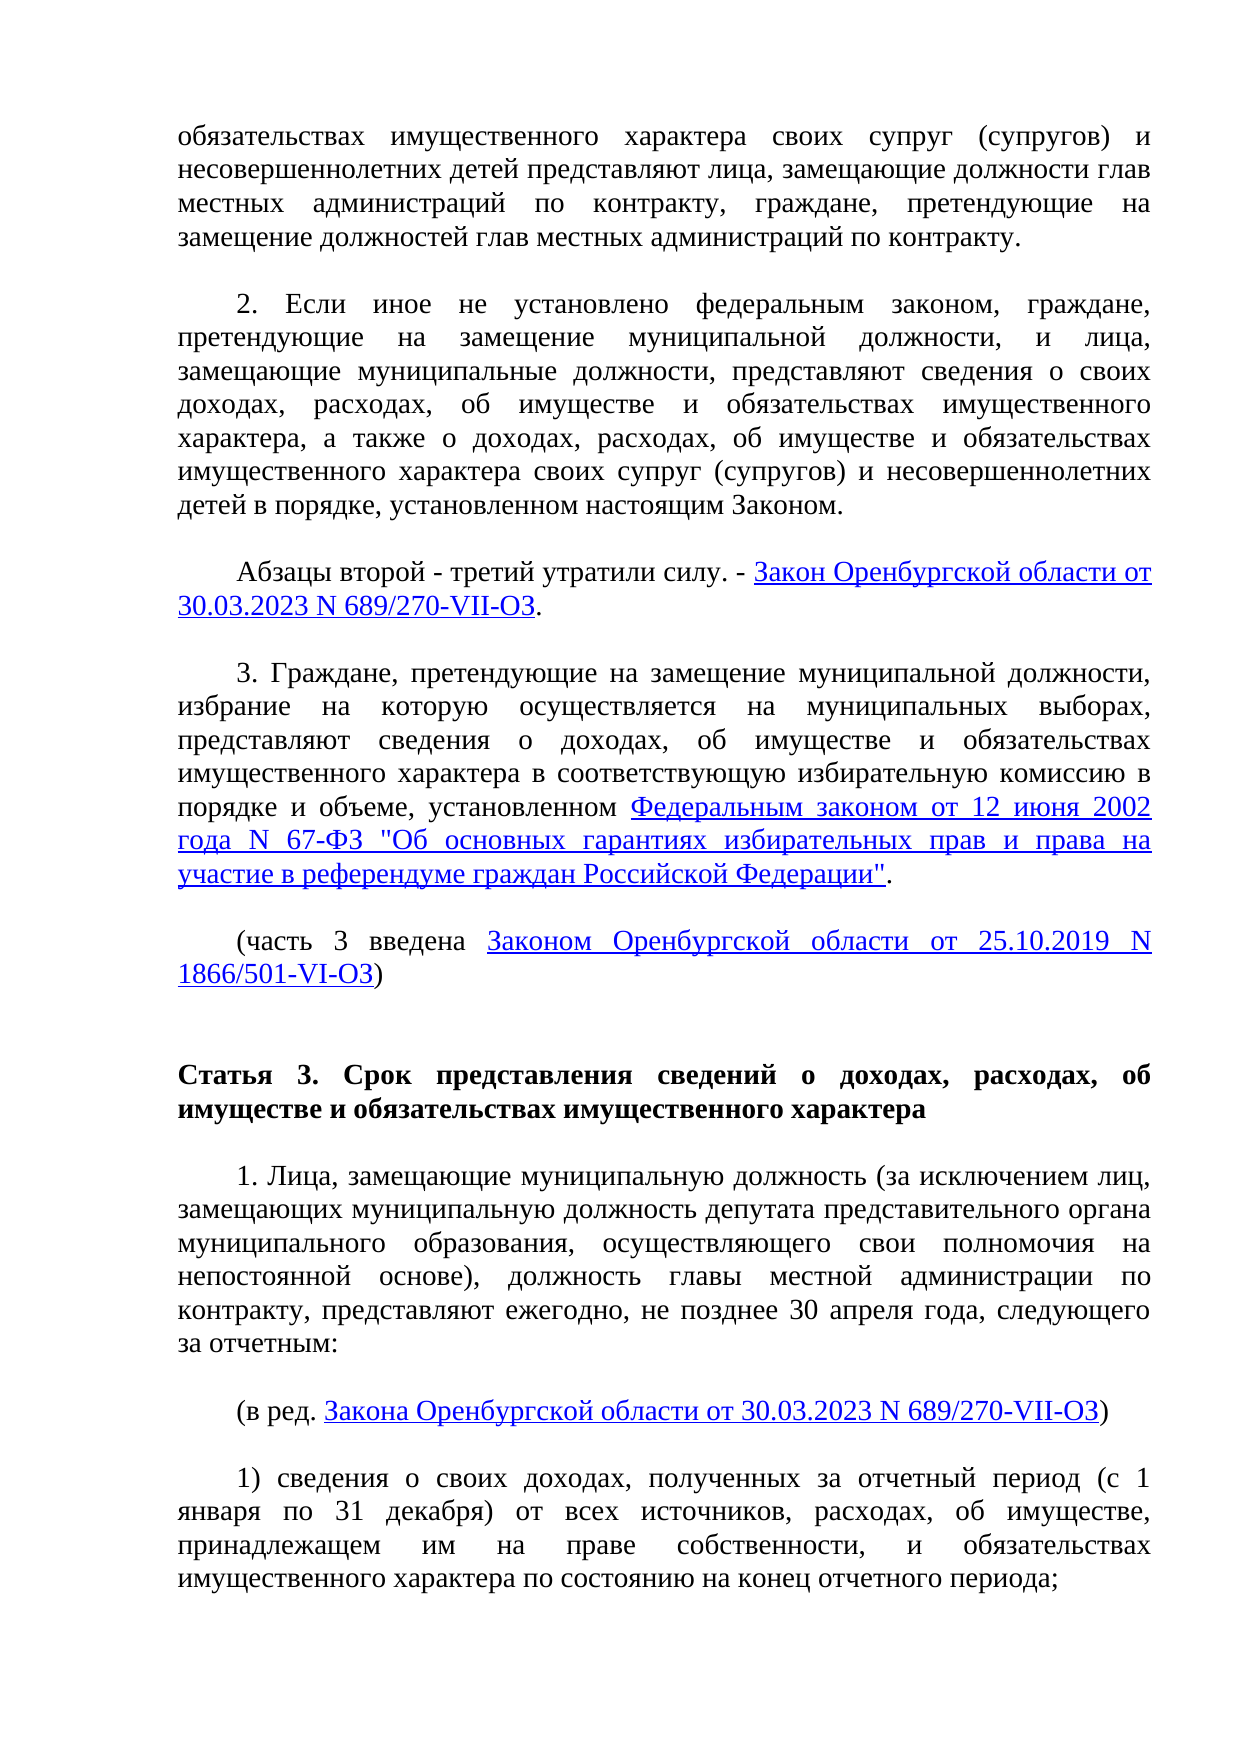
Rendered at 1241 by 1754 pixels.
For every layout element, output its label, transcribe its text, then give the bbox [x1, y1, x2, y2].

text 3. Граждане, претендующие на замещение муниципальной должности, избрание на которую осуществляется на муниципальных выборах, представляют сведения о доходах, об имуществе и обязательствах имущественного характера в соответствующую избирательную комиссию в порядке и объеме, установленном Федеральным законом от 12 июня 2002 года N 67-ФЗ "Об основных гарантиях избирательных прав и права на участие в референдуме граждан Российской Федерации". [177, 655, 1152, 851]
text Статья 3. Срок представления сведений о доходах, расходах, об имуществе и обязательствах имущественного характера [177, 990, 1152, 1124]
text 1) сведения о своих доходах, полученных за отчетный период (с 1 января по 31 декабря) от всех источников, расходах, об имуществе, принадлежащем им на праве собственности, и обязательствах имущественного характера по состоянию на конец отчетного периода; [177, 1460, 1152, 1594]
text Абзацы второй - третий утратили силу. - Закон Оренбургской области от 30.03.2023 N 689/270-VII-ОЗ. [177, 554, 1152, 621]
text 1. Лица, замещающие муниципальную должность (за исключением лиц, замещающих муниципальную должность депутата представительного органа муниципального образования, осуществляющего свои полномочия на непостоянной основе), должность главы местной администрации по контракту, представляют ежегодно, не позднее 30 апреля года, следующего за отчетным: [177, 1158, 1152, 1359]
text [177, 118, 1152, 252]
text 3. Граждане, претендующие на замещение муниципальной должности, избрание на которую осуществляется на муниципальных выборах, представляют сведения о доходах, об имуществе и обязательствах имущественного характера в соответствующую избирательную комиссию в порядке и объеме, установленном Федеральным законом от 12 июня 2002 года N 67-ФЗ "Об основных гарантиях избирательных прав и права на участие в референдуме граждан Российской Федерации". [177, 852, 1152, 889]
text (в ред. Закона Оренбургской области от 30.03.2023 N 689/270-VII-ОЗ) [177, 1393, 1152, 1426]
text 2. Если иное не установлено федеральным законом, граждане, претендующие на замещение муниципальной должности, и лица, замещающие муниципальные должности, представляют сведения о своих доходах, расходах, об имуществе и обязательствах имущественного характера, а также о доходах, расходах, об имуществе и обязательствах имущественного характера своих супруг (супругов) и несовершеннолетних детей в порядке, установленном настоящим Законом. [177, 286, 1152, 521]
text (часть 3 введена Законом Оренбургской области от 25.10.2019 N 1866/501-VI-ОЗ) [177, 923, 1152, 990]
